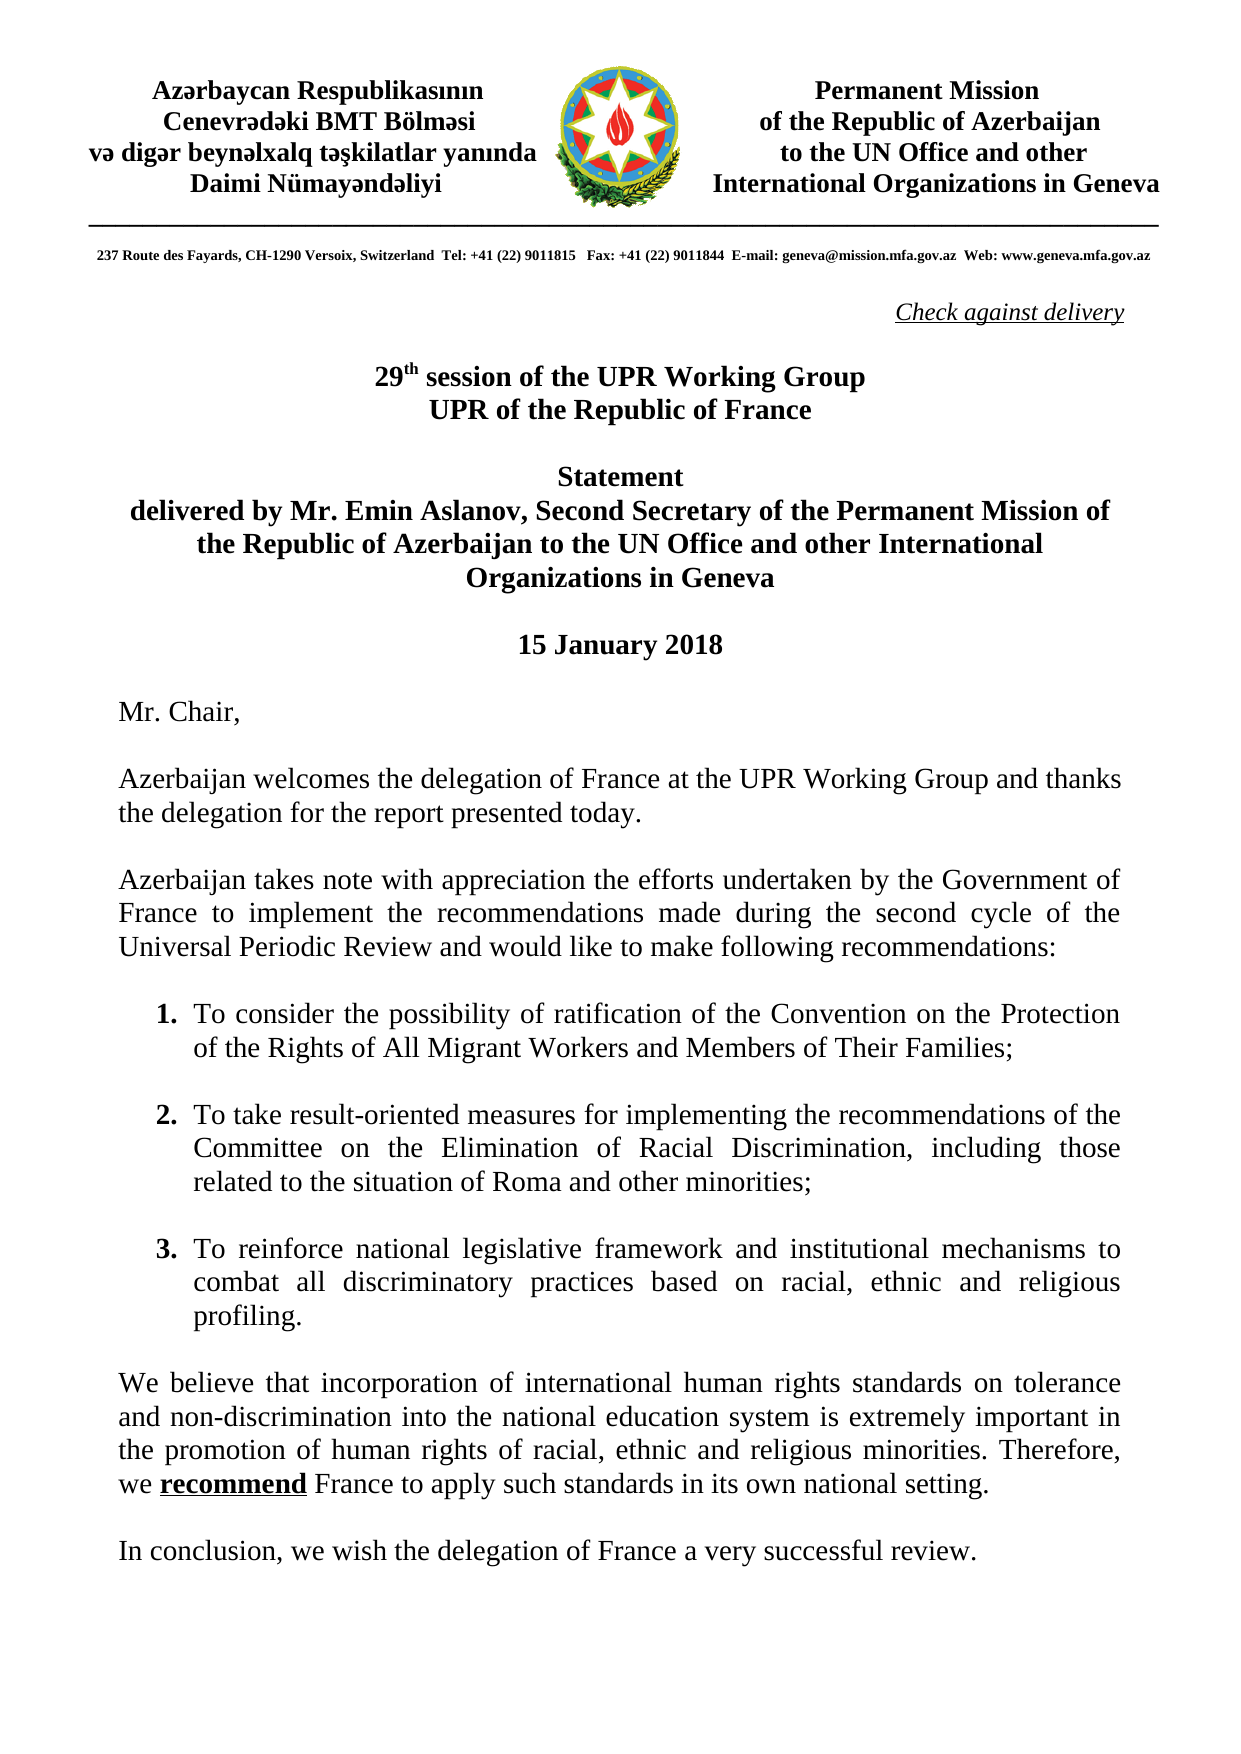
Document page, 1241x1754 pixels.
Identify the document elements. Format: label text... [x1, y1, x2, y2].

text We believe that incorporation of international human rights standards on tolerance and non-discrimination into the national education system is extremely important in the promotion of human rights of racial, ethnic and religious minorities. Therefore, we recommend France to apply such standards in its own national setting. [118, 1365, 1122, 1499]
text və digər beynəlxalq təşkilatlar yanında to the UN Office and other [685, 136, 1152, 167]
text Azerbaijan welcomes the delegation of France at the UPR Working Group and thanks the delegation for the report presented today. [118, 761, 1122, 828]
list To consider the possibility of ratification of the Convention on the Protection of the Rights of All Migrant Workers and Members of Their Families; [156, 996, 1122, 1063]
list To reinforce national legislative framework and institutional mechanisms to combat all discriminatory practices based on racial, ethnic and religious profiling. [156, 1231, 1122, 1332]
text In conclusion, we wish the delegation of France a very successful review. [118, 1533, 1122, 1566]
text Cenevrədəki BMT Bölməsi of the Republic of Azerbaijan [685, 105, 1152, 136]
text 29th session of the UPR Working Group [118, 359, 1122, 392]
text Statement [118, 459, 1122, 493]
text UPR of the Republic of France [118, 392, 1122, 426]
text delivered by Mr. Emin Aslanov, Second Secretary of the Permanent Mission of the Republic of Azerbaijan to the UN Office and other International Organizations in Geneva [118, 493, 1122, 594]
text 237 Route des Fayards, CH-1290 Versoix, Switzerland Tel: +41 (22) 9011815 Fax: +41 (22) 9011844 E-mail: geneva@mission.mfa.gov.az Web: www.geneva.mfa.gov.az [59, 246, 1181, 263]
text Azerbaijan takes note with appreciation the efforts undertaken by the Government of France to implement the recommendations made during the second cycle of the Universal Periodic Review and would like to make following recommendations: [118, 862, 1122, 963]
text Cenevrədəki BMT Bölməsi of the Republic of Azerbaijan [88, 105, 554, 136]
picture [554, 63, 685, 210]
text Check against delivery [708, 297, 1167, 325]
text Azərbaycan Respublikasının Permanent Mission [685, 74, 1152, 105]
text Azərbaycan Respublikasının Permanent Mission [118, 74, 554, 105]
text Daimi Nümayəndəliyi International Organizations in Geneva _______________________________________________________________________________ [88, 167, 1167, 229]
text 15 January 2018 [118, 627, 1122, 661]
text və digər beynəlxalq təşkilatlar yanında to the UN Office and other [88, 136, 554, 167]
text Mr. Chair, [118, 694, 1122, 728]
list To take result-oriented measures for implementing the recommendations of the Committee on the Elimination of Racial Discrimination, including those related to the situation of Roma and other minorities; [156, 1097, 1122, 1197]
